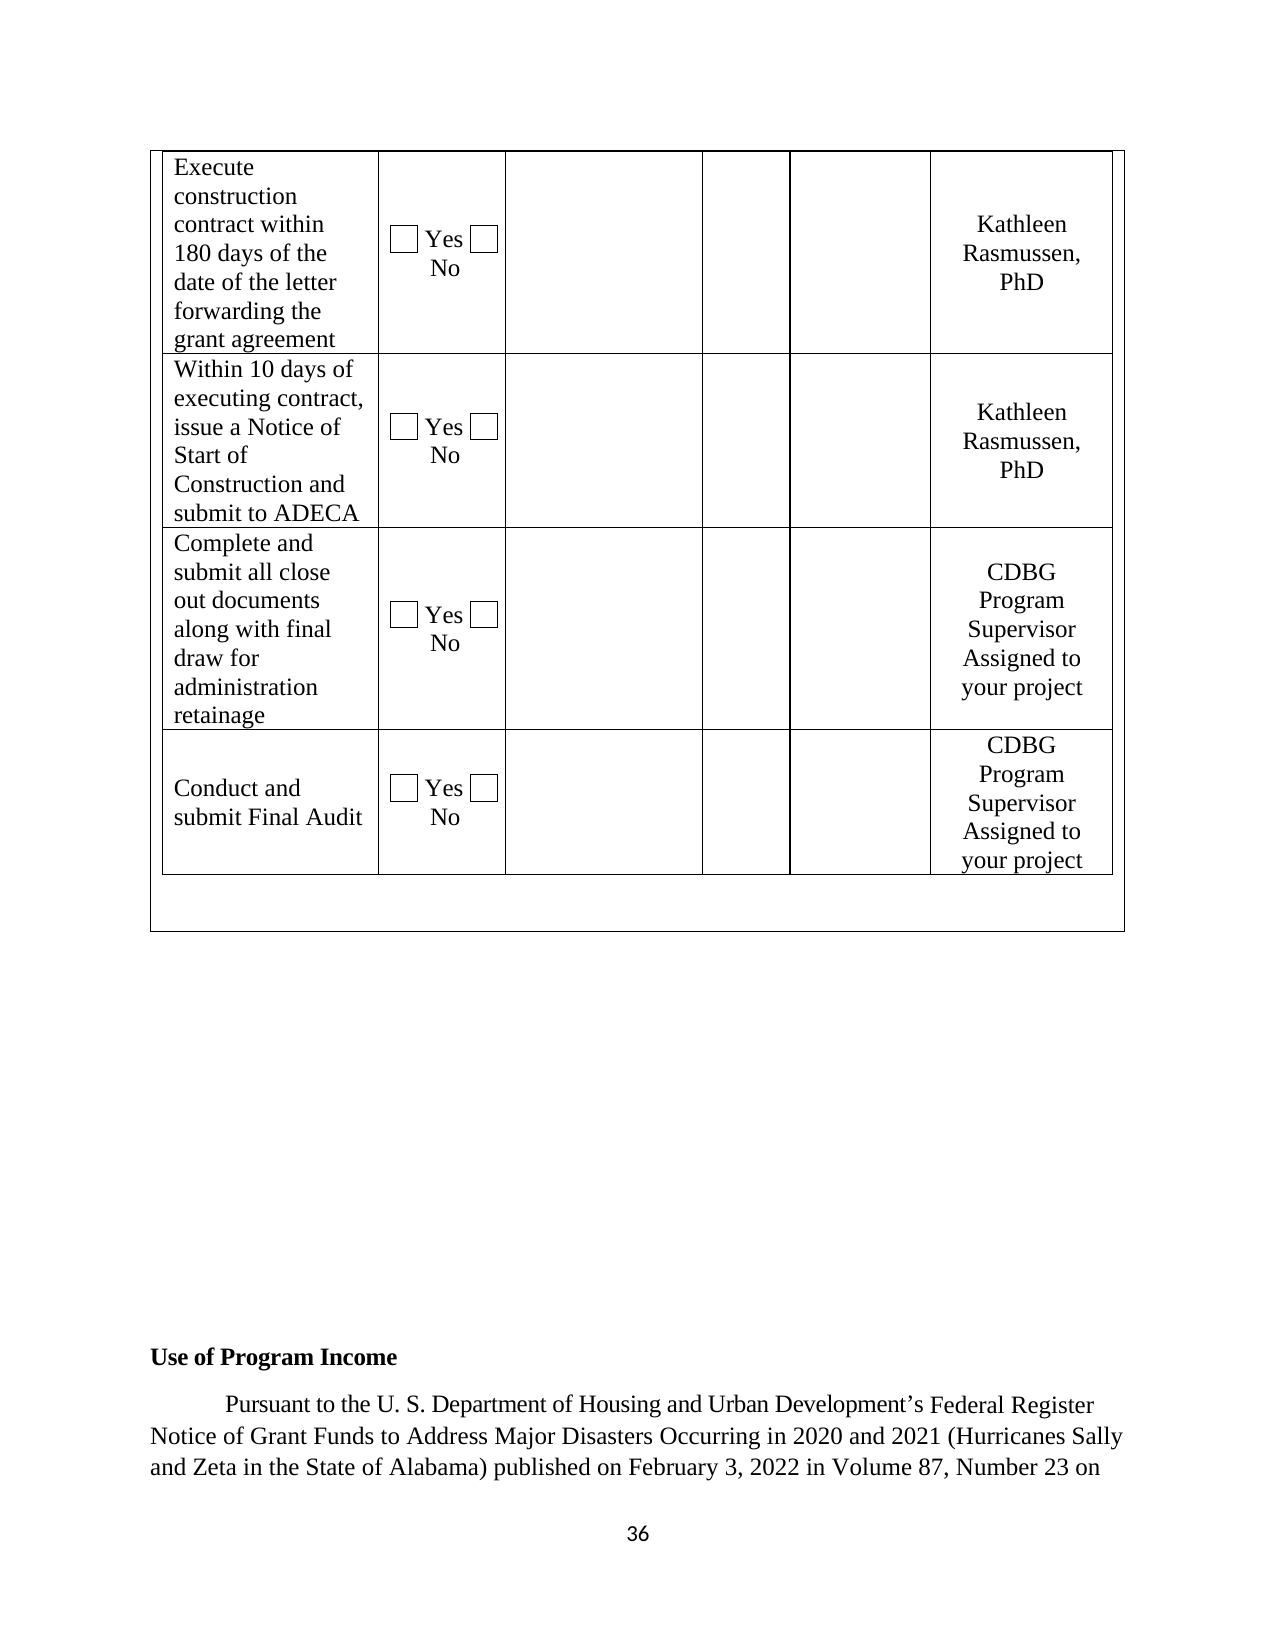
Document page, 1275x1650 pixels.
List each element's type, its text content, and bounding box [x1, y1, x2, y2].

text Use of Program Income [150, 1342, 1125, 1372]
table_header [151, 151, 1124, 931]
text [150, 1389, 1125, 1481]
